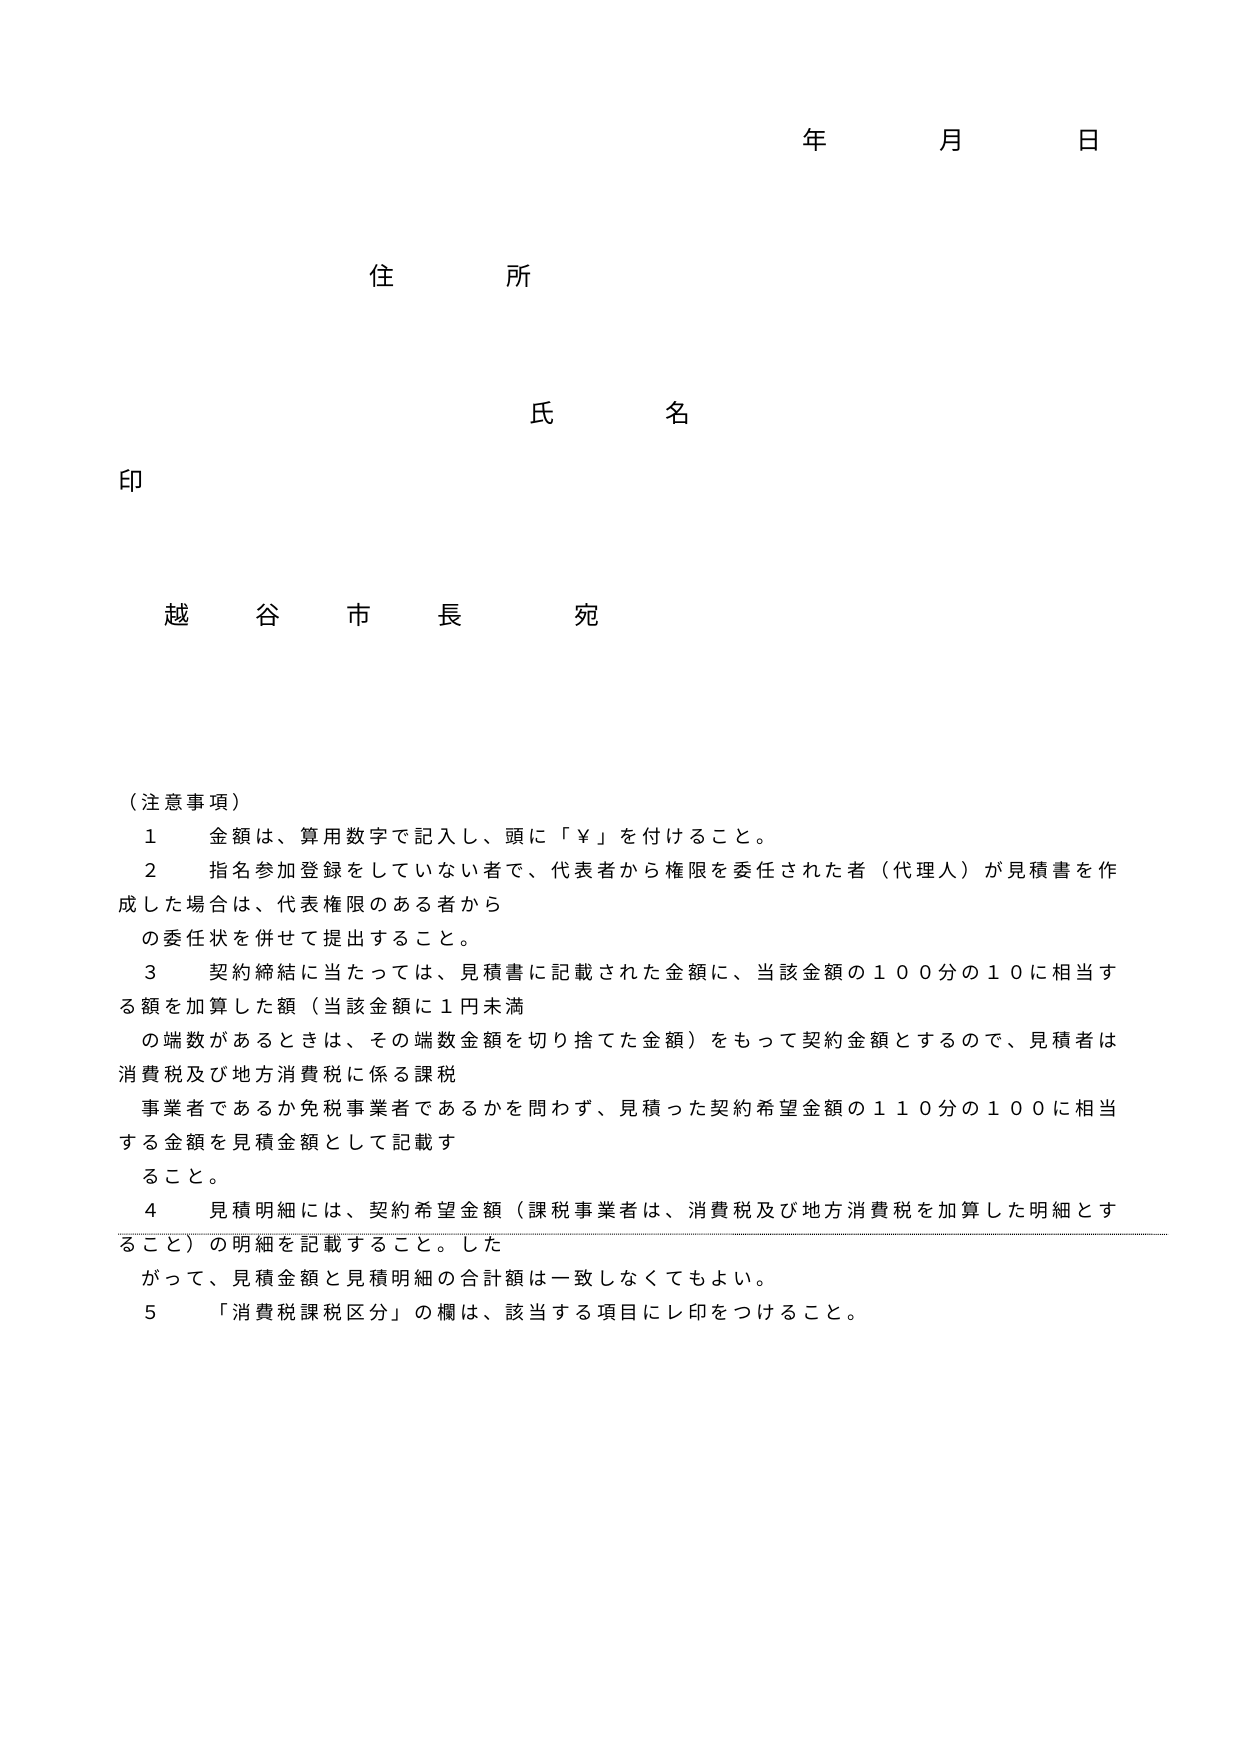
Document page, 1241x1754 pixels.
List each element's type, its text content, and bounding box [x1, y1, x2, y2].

text 住 所 [118, 241, 1122, 309]
text １ 金額は、算用数字で記入し、頭に「￥」を付けること。 [118, 819, 1122, 853]
text ３ 契約締結に当たっては、見積書に記載された金額に、当該金額の１００分の１０に相当する額を加算した額（当該金額に１円未満 [118, 954, 1122, 1022]
text の委任状を併せて提出すること。 [118, 921, 1122, 954]
text がって、見積金額と見積明細の合計額は一致しなくてもよい。 [118, 1260, 1122, 1294]
text （注意事項） [118, 785, 1122, 819]
text ４ 見積明細には、契約希望金額（課税事業者は、消費税及び地方消費税を加算した明細とすること）の明細を記載すること。した [118, 1235, 1122, 1260]
text 越 谷 市 長 宛 [118, 581, 1122, 649]
text ２ 指名参加登録をしていない者で、代表者から権限を委任された者（代理人）が見積書を作成した場合は、代表権限のある者から [118, 853, 1122, 921]
text ５ 「消費税課税区分」の欄は、該当する項目にレ印をつけること。 [118, 1294, 1122, 1328]
text ること。 [118, 1158, 1122, 1192]
text の端数があるときは、その端数金額を切り捨てた金額）をもって契約金額とするので、見積者は消費税及び地方消費税に係る課税 [118, 1022, 1122, 1090]
text 事業者であるか免税事業者であるかを問わず、見積った契約希望金額の１１０分の１００に相当する金額を見積金額として記載す [118, 1090, 1122, 1158]
text 氏 名 印 [118, 377, 1122, 513]
text 年 月 日 [118, 106, 1122, 173]
text ４ 見積明細には、契約希望金額（課税事業者は、消費税及び地方消費税を加算した明細とすること）の明細を記載すること。した [118, 1192, 1122, 1233]
